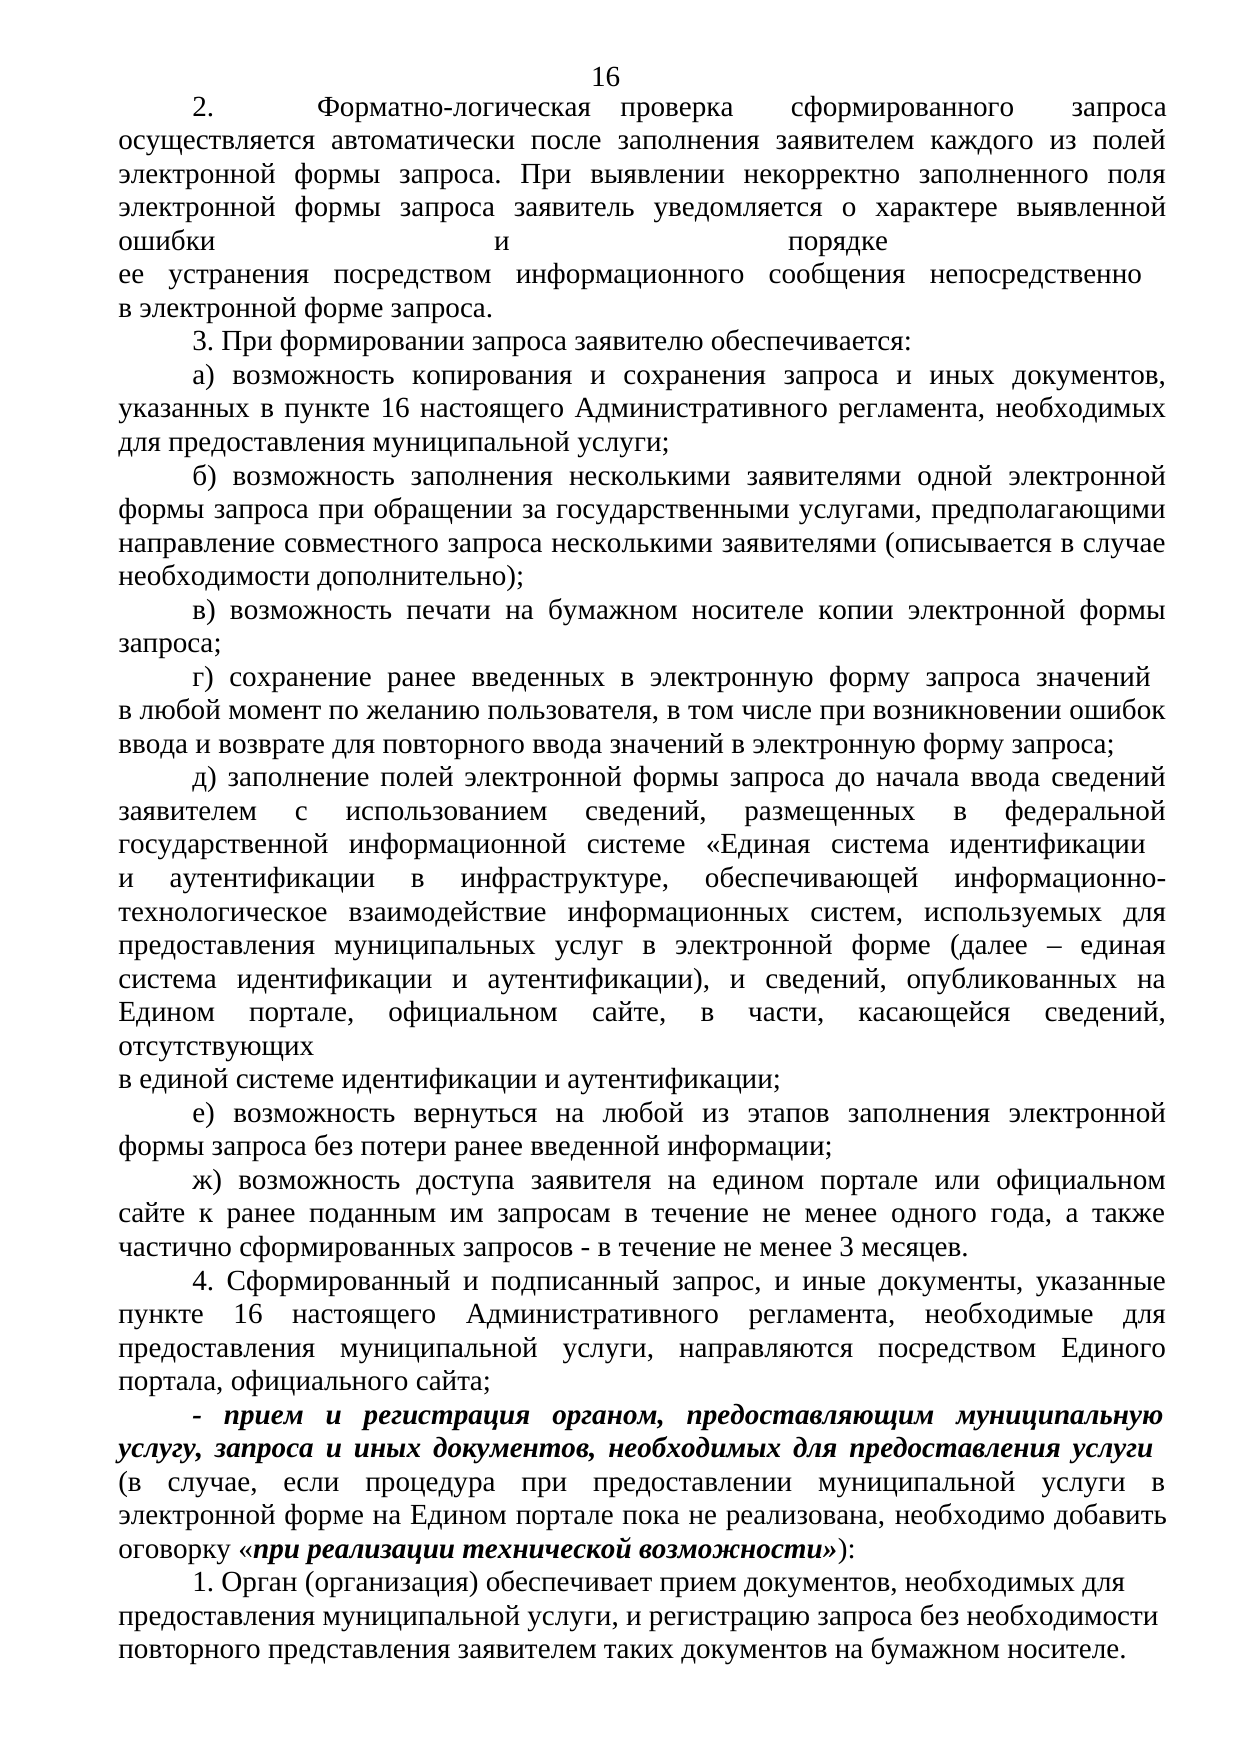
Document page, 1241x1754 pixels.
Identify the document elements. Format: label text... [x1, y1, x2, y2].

text е) возможность вернуться на любой из этапов заполнения электронной формы запроса без потери ранее введенной информации; [118, 1095, 1167, 1162]
text повторного представления заявителем таких документов на бумажном носителе. [118, 1632, 1167, 1665]
text 3. При формировании запроса заявителю обеспечивается: [118, 323, 1167, 357]
text 2. Форматно-логическая проверка сформированного запроса осуществляется автоматически после заполнения заявителем каждого из полей электронной формы запроса. При выявлении некорректно заполненного поля электронной формы запроса заявитель уведомляется о характере выявленной ошибки и порядке ее устранения посредством информационного сообщения непосредственно в электронной форме запроса. [118, 89, 1167, 323]
text ж) возможность доступа заявителя на едином портале или официальном сайте к ранее поданным им запросам в течение не менее одного года, а также частично сформированных запросов - в течение не менее 3 месяцев. [118, 1162, 1167, 1263]
text г) сохранение ранее введенных в электронную форму запроса значений в любой момент по желанию пользователя, в том числе при возникновении ошибок ввода и возврате для повторного ввода значений в электронную форму запроса; [118, 659, 1167, 759]
text б) возможность заполнения несколькими заявителями одной электронной формы запроса при обращении за государственными услугами, предполагающими направление совместного запроса несколькими заявителями (описывается в случае необходимости дополнительно); [118, 458, 1167, 592]
text д) заполнение полей электронной формы запроса до начала ввода сведений заявителем с использованием сведений, размещенных в федеральной государственной информационной системе «Единая система идентификации и аутентификации в инфраструктуре, обеспечивающей информационно-технологическое взаимодействие информационных систем, используемых для предоставления муниципальных услуг в электронной форме (далее – единая система идентификации и аутентификации), и сведений, опубликованных на Едином портале, официальном сайте, в части, касающейся сведений, отсутствующих в единой системе идентификации и аутентификации; [118, 759, 1167, 1095]
text а) возможность копирования и сохранения запроса и иных документов, указанных в пункте 16 настоящего Административного регламента, необходимых для предоставления муниципальной услуги; [118, 357, 1167, 458]
text в) возможность печати на бумажном носителе копии электронной формы запроса; [118, 592, 1167, 659]
text 4. Сформированный и подписанный запрос, и иные документы, указанные пункте 16 настоящего Административного регламента, необходимые для предоставления муниципальной услуги, направляются посредством Единого портала, официального сайта; [118, 1263, 1167, 1397]
text 1. Орган (организация) обеспечивает прием документов, необходимых для [118, 1564, 1167, 1598]
text предоставления муниципальной услуги, и регистрацию запроса без необходимости [118, 1598, 1167, 1632]
text - прием и регистрация органом, предоставляющим муниципальную услугу, запроса и иных документов, необходимых для предоставления услуги (в случае, если процедура при предоставлении муниципальной услуги в электронной форме на Едином портале пока не реализована, необходимо добавить оговорку «при реализации технической возможности»): [118, 1397, 1167, 1564]
